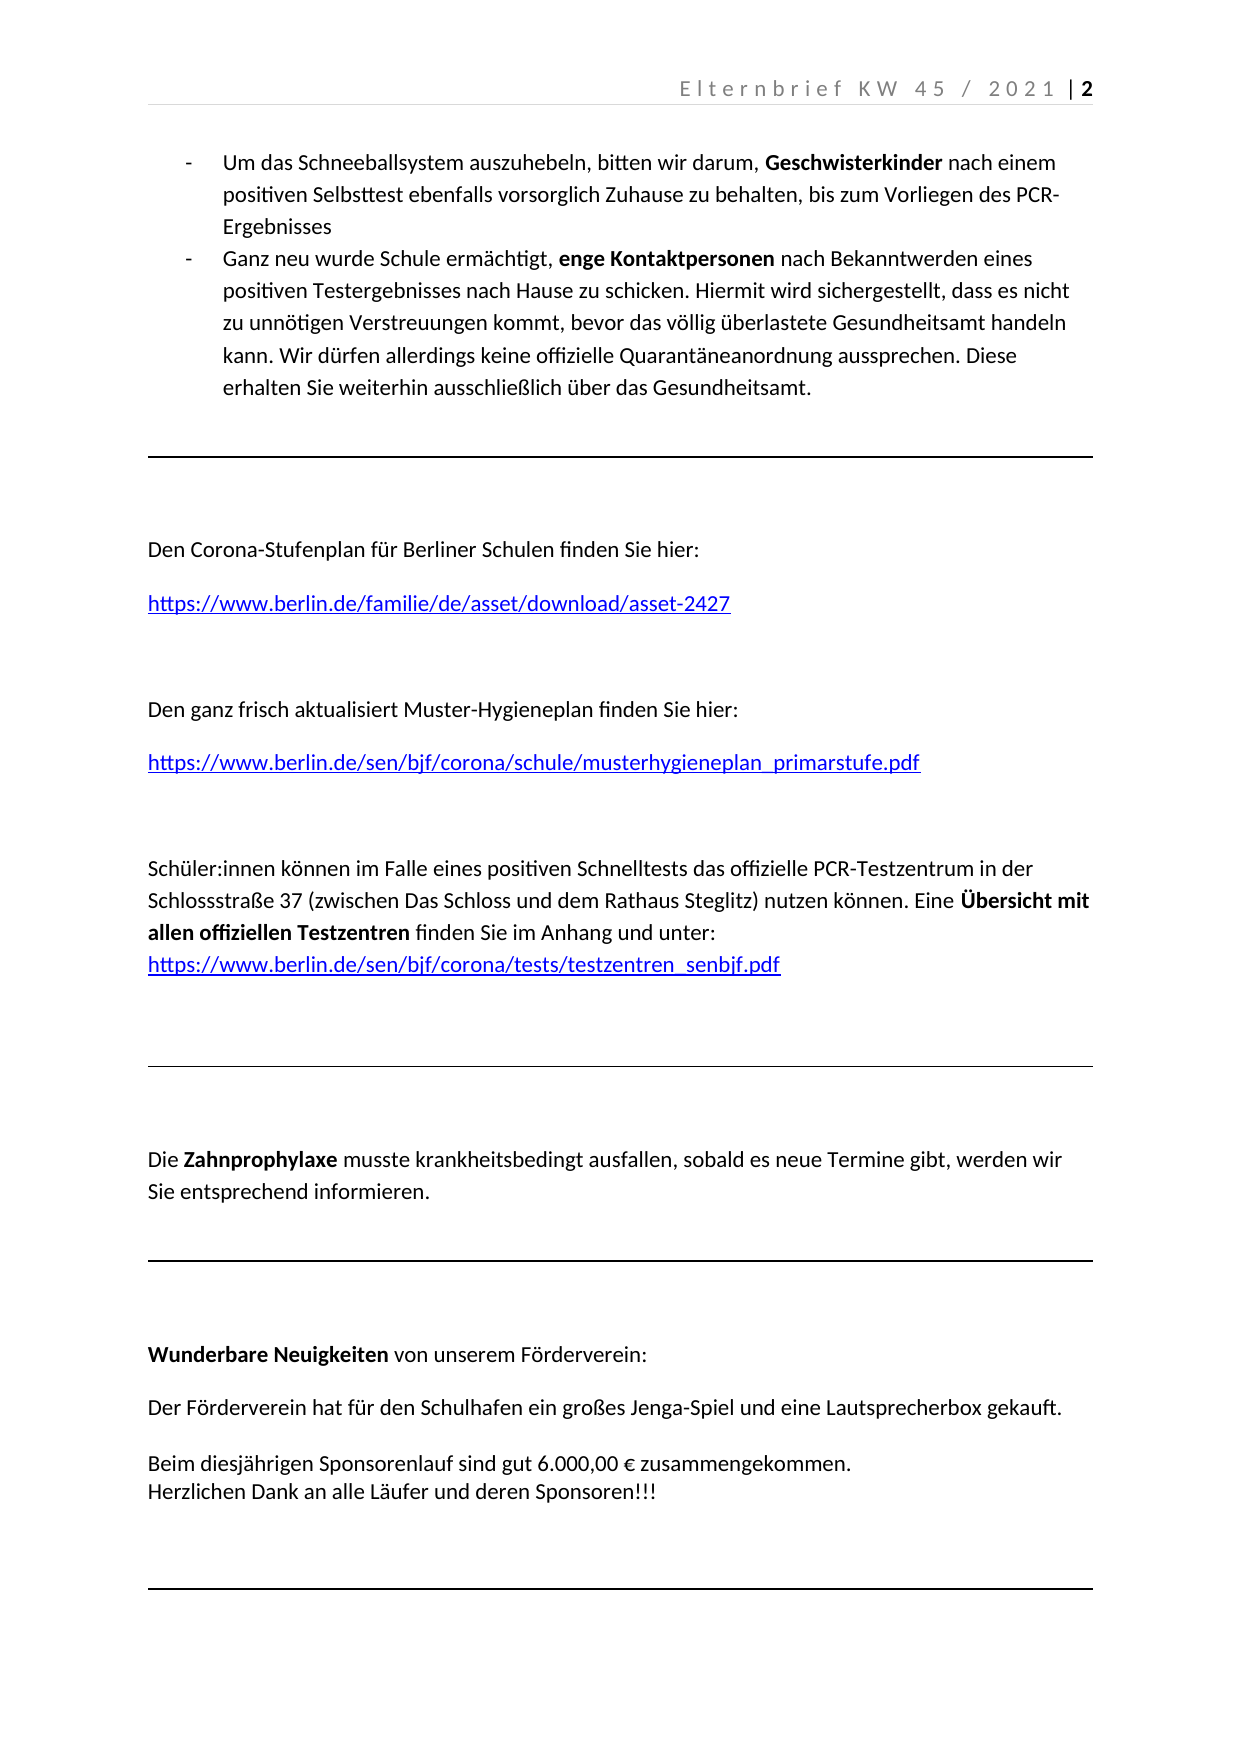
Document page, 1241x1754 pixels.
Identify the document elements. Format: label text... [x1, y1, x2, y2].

text Der Förderverein hat für den Schulhafen ein großes Jenga-Spiel und eine Lautsprecherbox gekauft. [148, 1393, 1093, 1421]
text Beim diesjährigen Sponsorenlauf sind gut 6.000,00 € zusammengekommen. [148, 1449, 1093, 1477]
text https://www.berlin.de/sen/bjf/corona/schule/musterhygieneplan_primarstufe.pdf [148, 748, 1093, 776]
text Herzlichen Dank an alle Läufer und deren Sponsoren!!! [148, 1477, 1093, 1505]
list Um das Schneeballsystem auszuhebeln, bitten wir darum, Geschwisterkinder nach einem positiven Selbsttest ebenfalls vorsorglich Zuhause zu behalten, bis zum Vorliegen des PCR-Ergebnisses [185, 148, 1093, 240]
text Wunderbare Neuigkeiten von unserem Förderverein: [148, 1340, 1093, 1368]
text Den ganz frisch aktualisiert Muster-Hygieneplan finden Sie hier: [148, 695, 1093, 723]
text Den Corona-Stufenplan für Berliner Schulen finden Sie hier: [148, 536, 1093, 564]
text Die Zahnprophylaxe musste krankheitsbedingt ausfallen, sobald es neue Termine gibt, werden wir Sie entsprechend informieren. [148, 1145, 1093, 1205]
list Ganz neu wurde Schule ermächtigt, enge Kontaktpersonen nach Bekanntwerden eines positiven Testergebnisses nach Hause zu schicken. Hiermit wird sichergestellt, dass es nicht zu unnötigen Verstreuungen kommt, bevor das völlig überlastete Gesundheitsamt handeln kann. Wir dürfen allerdings keine offizielle Quarantäneanordnung aussprechen. Diese erhalten Sie weiterhin ausschließlich über das Gesundheitsamt. [185, 244, 1093, 401]
text https://www.berlin.de/familie/de/asset/download/asset-2427 [148, 589, 1093, 617]
text Schüler:innen können im Falle eines positiven Schnelltests das offizielle PCR-Testzentrum in der Schlossstraße 37 (zwischen Das Schloss und dem Rathaus Steglitz) nutzen können. Eine Übersicht mit allen offiziellen Testzentren finden Sie im Anhang und unter: https://www.berlin.de/sen/bjf/corona/tests/testzentren_senbjf.pdf [148, 854, 1093, 978]
